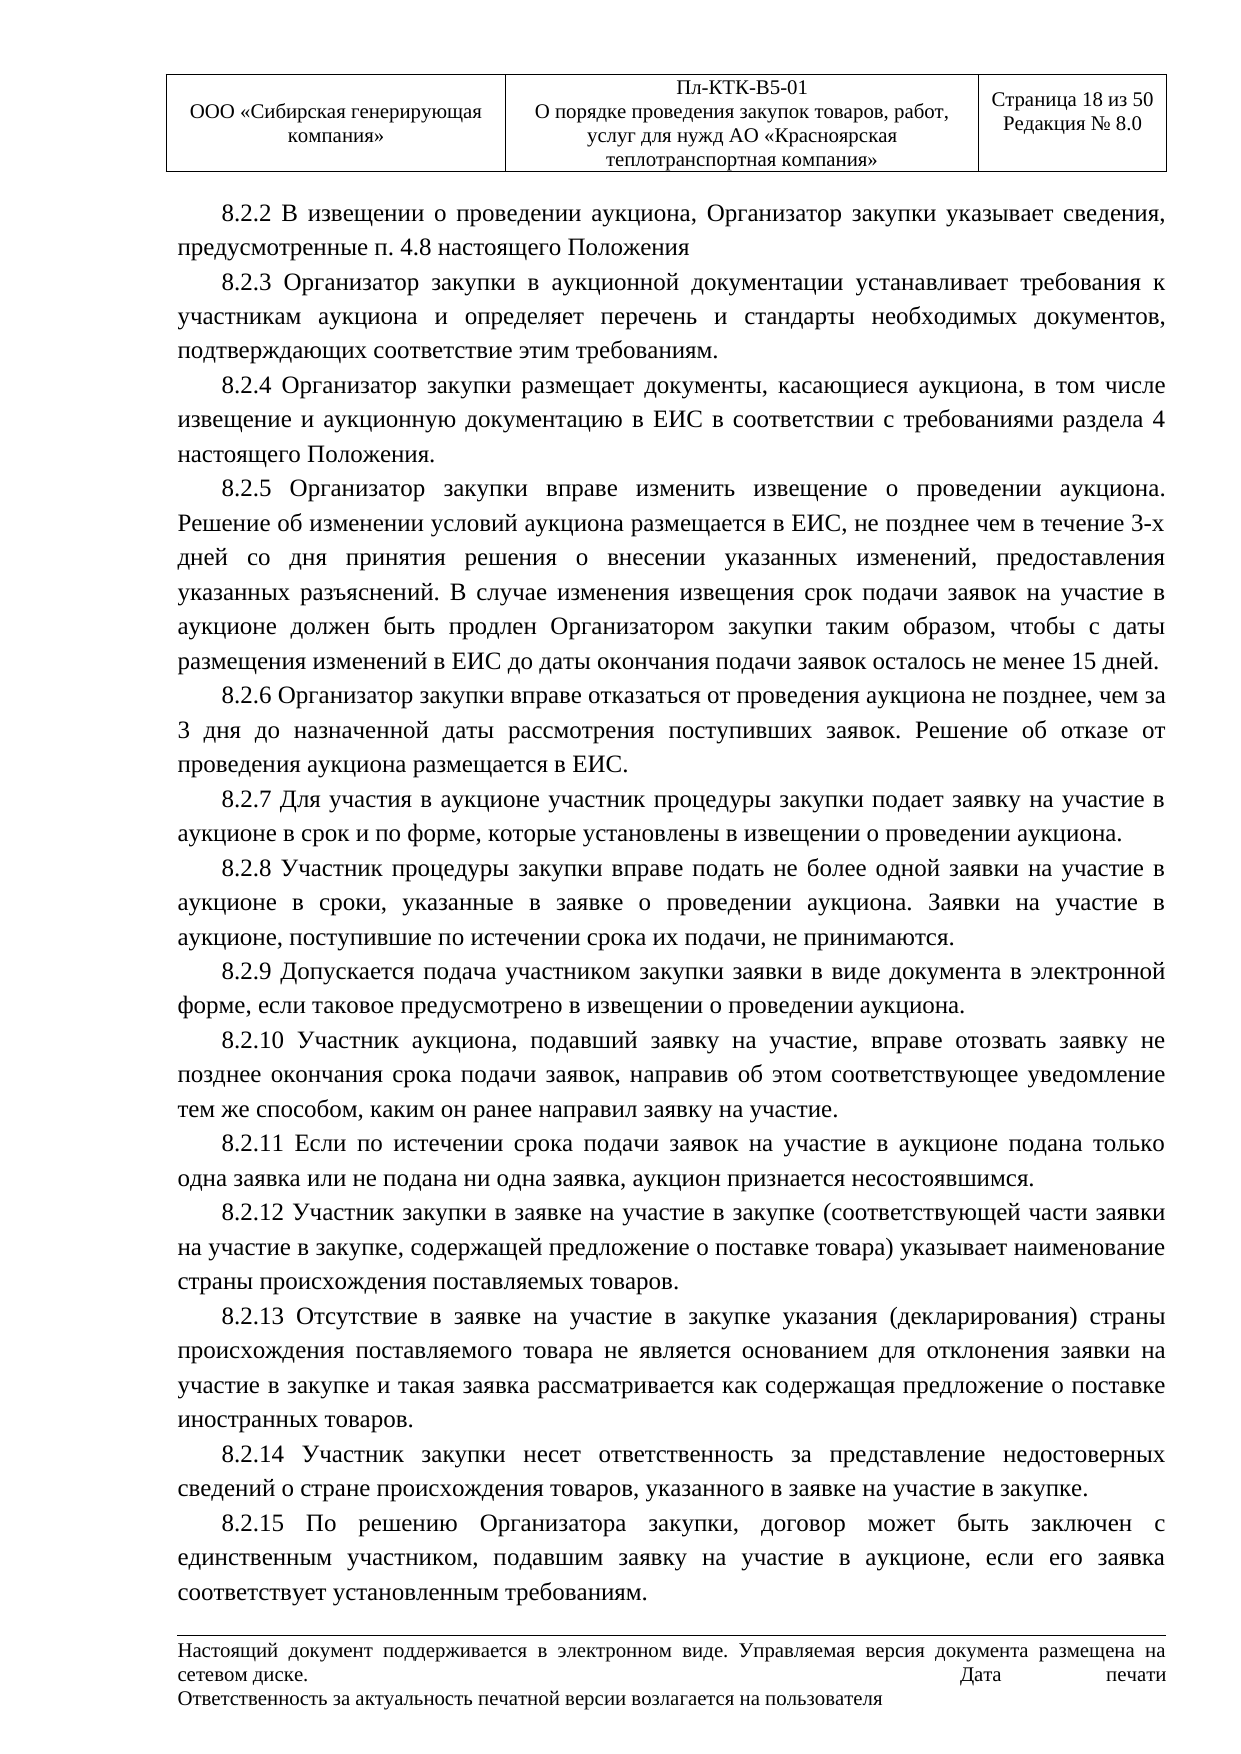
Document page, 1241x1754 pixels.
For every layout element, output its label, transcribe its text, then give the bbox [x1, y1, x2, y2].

text 8.2.5 Организатор закупки вправе изменить извещение о проведении аукциона. Решение об изменении условий аукциона размещается в ЕИС, не позднее чем в течение 3-х дней со дня принятия решения о внесении указанных изменений, предоставления указанных разъяснений. В случае изменения извещения срок подачи заявок на участие в аукционе должен быть продлен Организатором закупки таким образом, чтобы с даты размещения изменений в ЕИС до даты окончания подачи заявок осталось не менее 15 дней. [177, 473, 1166, 674]
text 8.2.14 Участник закупки несет ответственность за представление недостоверных сведений о стране происхождения товаров, указанного в заявке на участие в закупке. [177, 1439, 1166, 1502]
text 8.2.2 В извещении о проведении аукциона, Организатор закупки указывает сведения, предусмотренные п. 4.8 настоящего Положения [177, 198, 1166, 261]
text 8.2.7 Для участия в аукционе участник процедуры закупки подает заявку на участие в аукционе в срок и по форме, которые установлены в извещении о проведении аукциона. [177, 784, 1166, 847]
text 8.2.9 Допускается подача участником закупки заявки в виде документа в электронной форме, если таковое предусмотрено в извещении о проведении аукциона. [177, 956, 1166, 1019]
text 8.2.4 Организатор закупки размещает документы, касающиеся аукциона, в том числе извещение и аукционную документацию в ЕИС в соответствии с требованиями раздела 4 настоящего Положения. [177, 370, 1166, 468]
text 8.2.10 Участник аукциона, подавший заявку на участие, вправе отозвать заявку не позднее окончания срока подачи заявок, направив об этом соответствующее уведомление тем же способом, каким он ранее направил заявку на участие. [177, 1025, 1166, 1123]
text 8.2.6 Организатор закупки вправе отказаться от проведения аукциона не позднее, чем за 3 дня до назначенной даты рассмотрения поступивших заявок. Решение об отказе от проведения аукциона размещается в ЕИС. [177, 680, 1166, 778]
text 8.2.8 Участник процедуры закупки вправе подать не более одной заявки на участие в аукционе в сроки, указанные в заявке о проведении аукциона. Заявки на участие в аукционе, поступившие по истечении срока их подачи, не принимаются. [177, 853, 1166, 950]
text 8.2.11 Если по истечении срока подачи заявок на участие в аукционе подана только одна заявка или не подана ни одна заявка, аукцион признается несостоявшимся. [177, 1128, 1166, 1192]
text 8.2.12 Участник закупки в заявке на участие в закупке (соответствующей части заявки на участие в закупке, содержащей предложение о поставке товара) указывает наименование страны происхождения поставляемых товаров. [177, 1197, 1166, 1295]
text 8.2.15 По решению Организатора закупки, договор может быть заключен с единственным участником, подавшим заявку на участие в аукционе, если его заявка соответствует установленным требованиям. [177, 1508, 1166, 1606]
text 8.2.13 Отсутствие в заявке на участие в закупке указания (декларирования) страны происхождения поставляемого товара не является основанием для отклонения заявки на участие в закупке и такая заявка рассматривается как содержащая предложение о поставке иностранных товаров. [177, 1301, 1166, 1433]
text 8.2.3 Организатор закупки в аукционной документации устанавливает требования к участникам аукциона и определяет перечень и стандарты необходимых документов, подтверждающих соответствие этим требованиям. [177, 267, 1166, 364]
